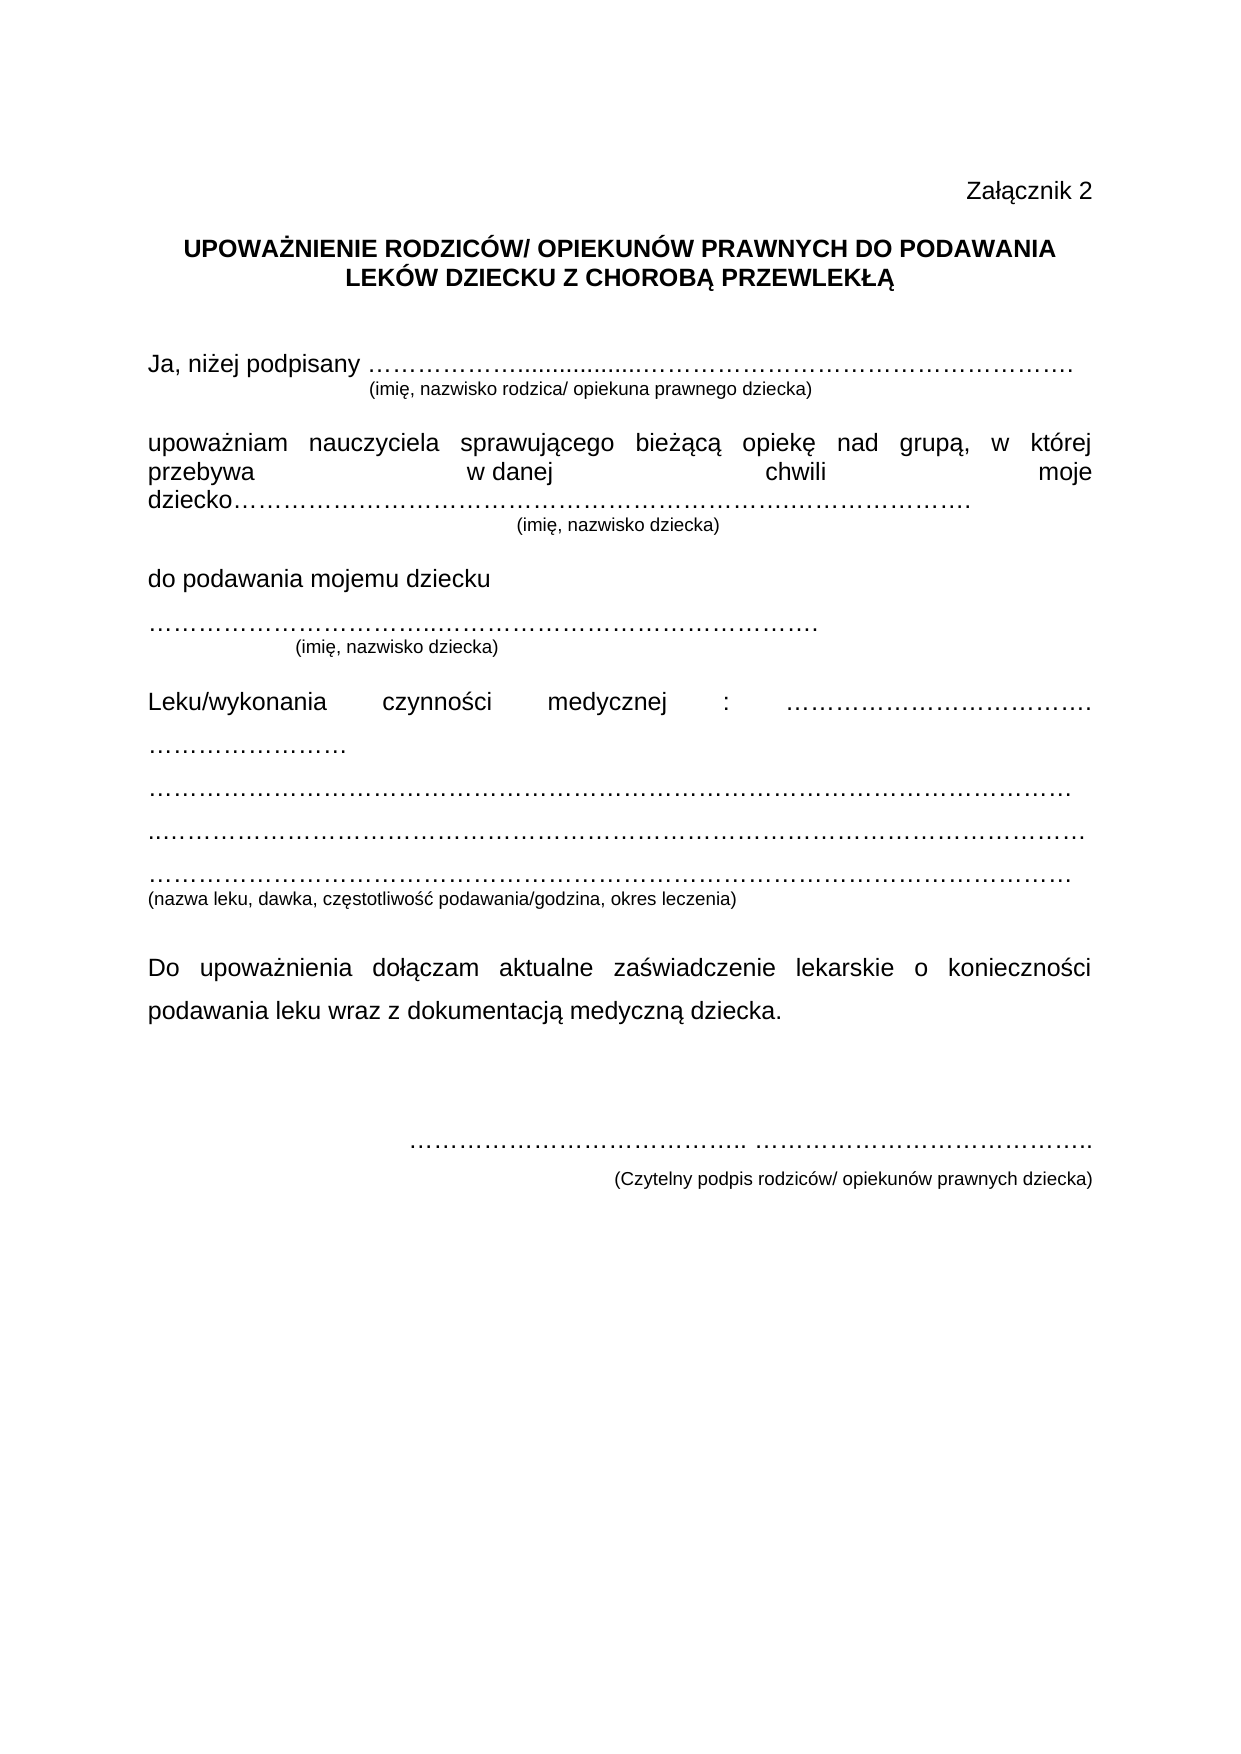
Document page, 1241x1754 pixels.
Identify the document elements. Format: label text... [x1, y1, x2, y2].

text Załącznik 2 [148, 176, 1093, 205]
text ………………………………………………………………………………………………… [148, 773, 1093, 802]
text (imię, nazwisko dziecka) [221, 636, 1093, 658]
text ..………………………………………………………………………………………………… [148, 816, 1093, 845]
text (nazwa leku, dawka, częstotliwość podawania/godzina, okres leczenia) [148, 888, 1093, 909]
text ………………………………….. ………………………………….. [148, 1125, 1093, 1154]
text ……………………………..………………………………………. [148, 608, 1093, 636]
text Ja, niżej podpisany ………………..................……………………………………………. [148, 349, 1093, 378]
text Do upoważnienia dołączam aktualne zaświadczenie lekarskie o konieczności podawania leku wraz z dokumentacją medyczną dziecka. [148, 952, 1093, 1024]
text Leku/wykonania czynności medycznej : ……………………………….…………………… [148, 687, 1093, 758]
text ………………………………………………………………………………………………… [148, 859, 1093, 888]
text UPOWAŻNIENIE RODZICÓW/ OPIEKUNÓW PRAWNYCH DO PODAWANIA LEKÓW DZIECKU Z CHOROBĄ PRZEWLEKŁĄ [148, 234, 1093, 291]
text (imię, nazwisko rodzica/ opiekuna prawnego dziecka) [295, 378, 1093, 399]
text (Czytelny podpis rodziców/ opiekunów prawnych dziecka) [148, 1168, 1093, 1190]
text do podawania mojemu dziecku [148, 564, 1093, 593]
text (imię, nazwisko dziecka) [443, 514, 1093, 536]
text upoważniam nauczyciela sprawującego bieżącą opiekę nad grupą, w której przebywa w danej chwili moje dziecko………………………………………………………….…………………. [148, 428, 1093, 514]
